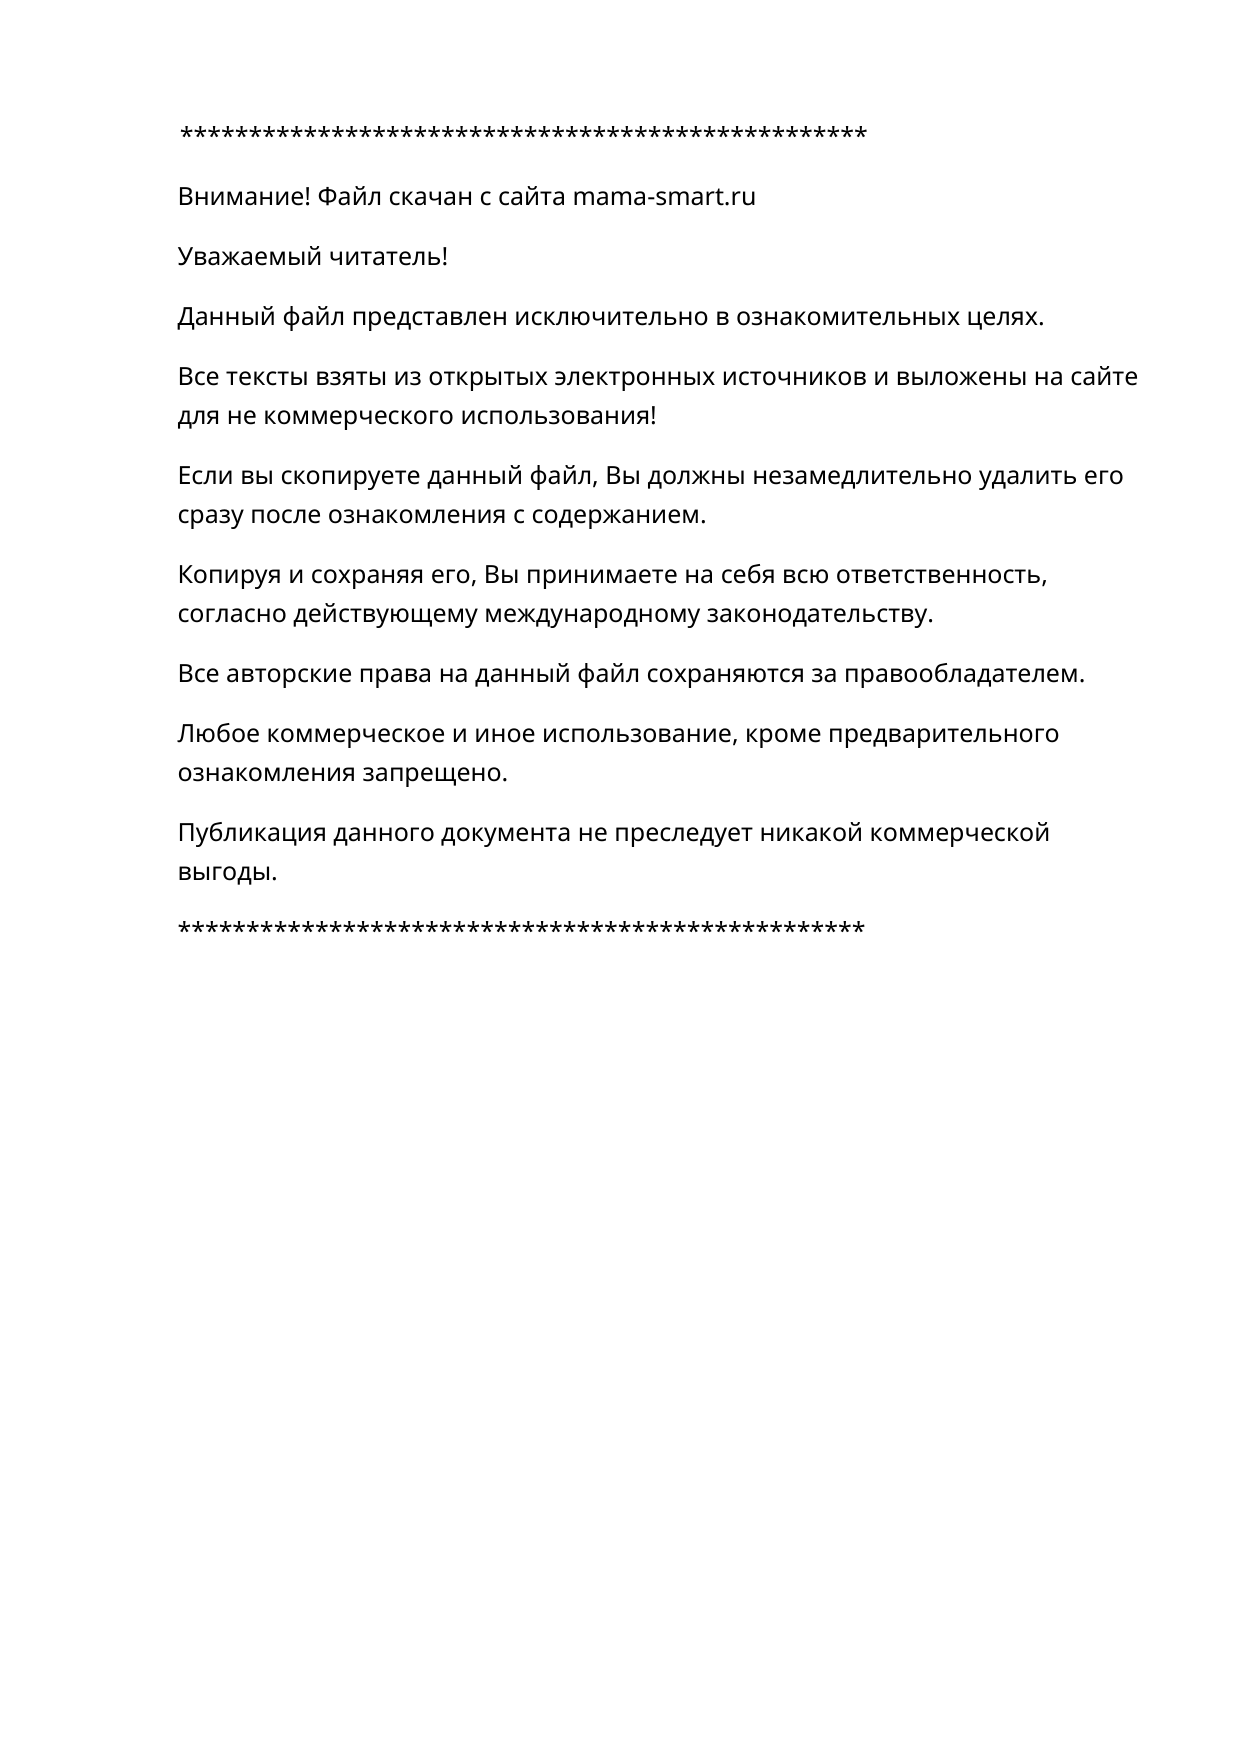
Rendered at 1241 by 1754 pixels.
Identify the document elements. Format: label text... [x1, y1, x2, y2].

text Уважаемый читатель! [177, 238, 1152, 272]
text Любое коммерческое и иное использование, кроме предварительного ознакомления запрещено. [177, 716, 1152, 789]
text Все тексты взяты из открытых электронных источников и выложены на сайте для не коммерческого использования! [177, 358, 1152, 431]
text Если вы скопируете данный файл, Вы должны незамедлительно удалить его сразу после ознакомления с содержанием. [177, 457, 1152, 531]
text Внимание! Файл скачан с сайта mama-smart.ru [177, 178, 1152, 212]
text Копируя и сохраняя его, Вы принимаете на себя всю ответственность, согласно действующему международному законодательству. [177, 556, 1152, 630]
text Данный файл представлен исключительно в ознакомительных целях. [177, 298, 1152, 332]
text Публикация данного документа не преследует никакой коммерческой выгоды. [177, 815, 1152, 888]
text ************************************************** [177, 118, 1152, 152]
text ************************************************** [177, 914, 1152, 948]
text Все авторские права на данный файл сохраняются за правообладателем. [177, 656, 1152, 690]
